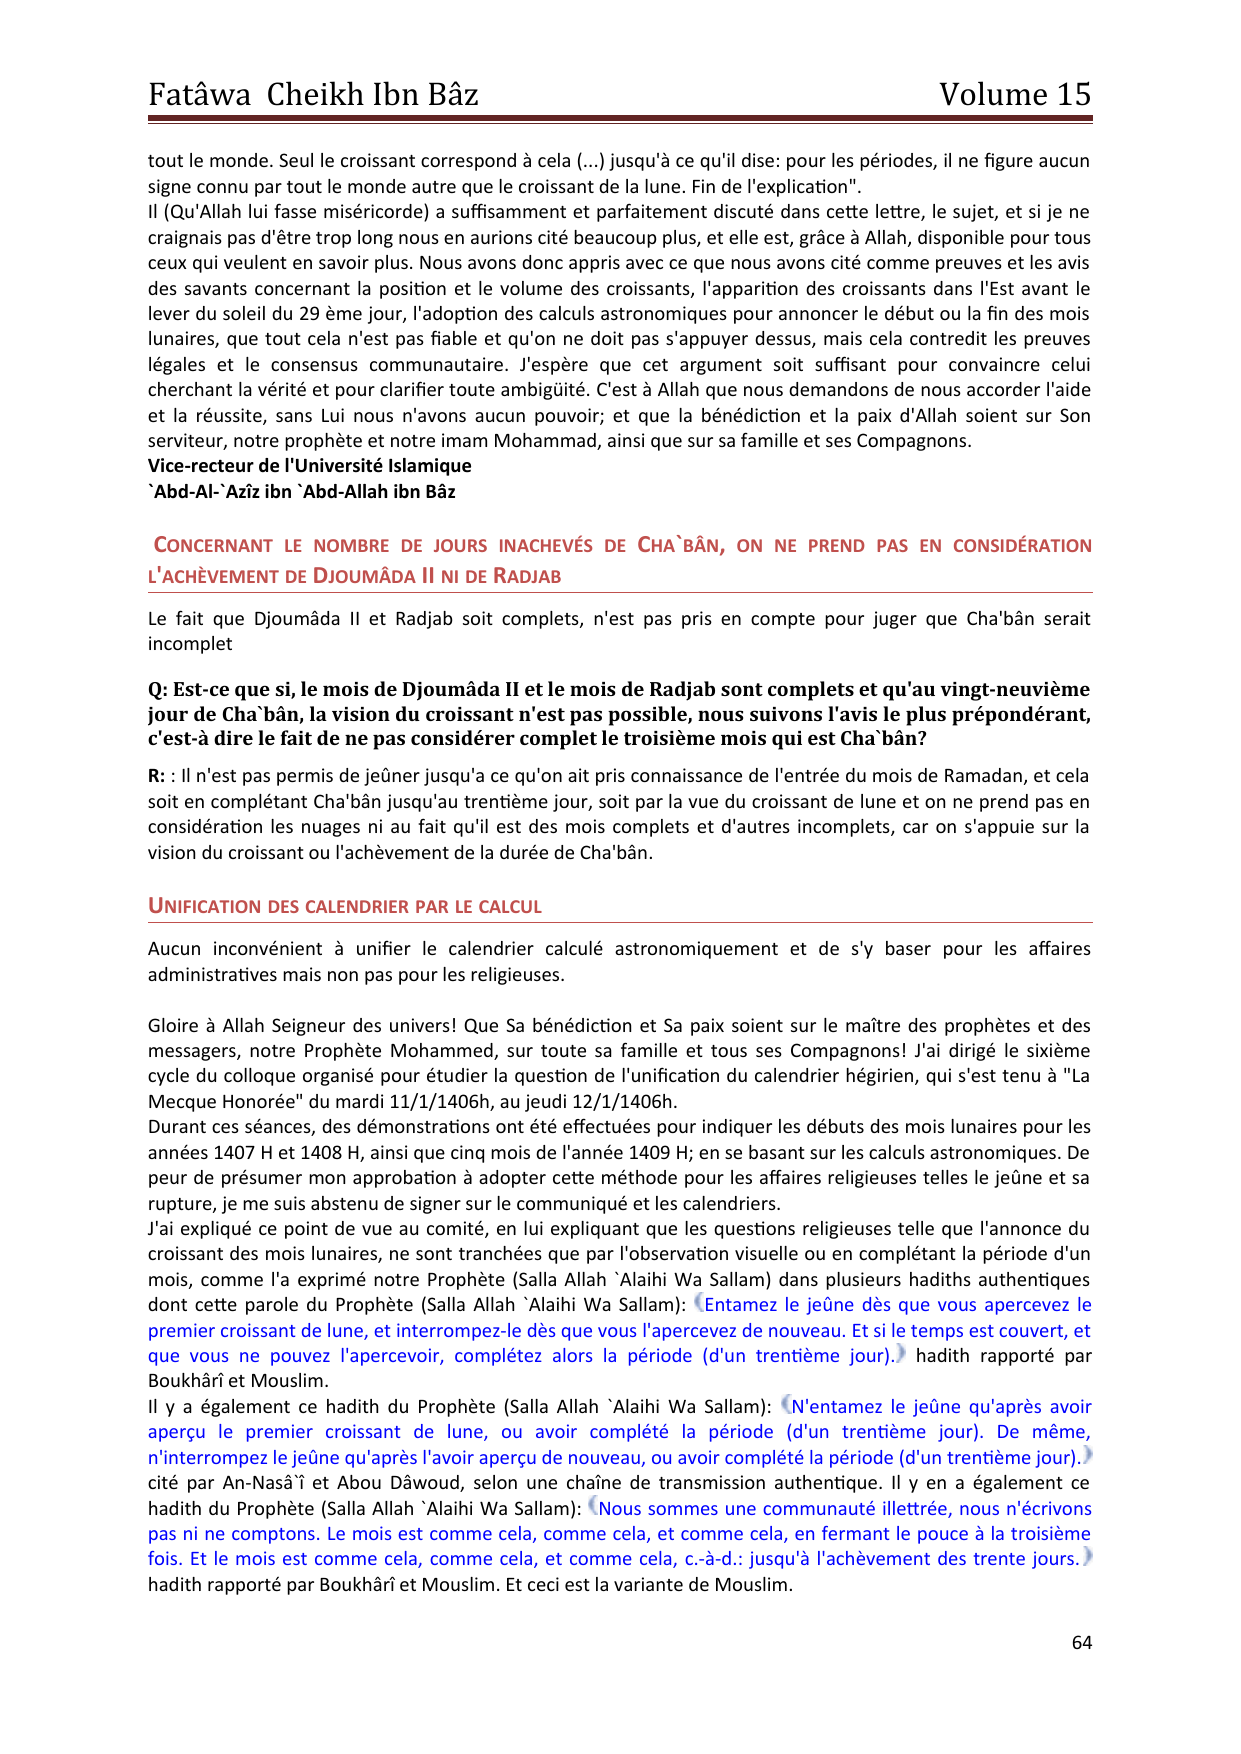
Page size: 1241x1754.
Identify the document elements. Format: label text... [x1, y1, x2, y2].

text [148, 148, 1093, 198]
text Le fait que Djoumâda II et Radjab soit complets, n'est pas pris en compte pour juger que Cha'bân serait incomplet [148, 605, 1093, 656]
text `Abd-Al-`Azîz ibn `Abd-Allah ibn Bâz [148, 478, 1093, 503]
text J'ai expliqué ce point de vue au comité, en lui expliquant que les questions religieuses telle que l'annonce du croissant des mois lunaires, ne sont tranchées que par l'observation visuelle ou en complétant la période d'un mois, comme l'a exprimé notre Prophète (Salla Allah `Alaihi Wa Sallam) dans plusieurs hadiths authentiques dont cette parole du Prophète (Salla Allah `Alaihi Wa Sallam): Entamez le jeûne dès que vous apercevez le premier croissant de lune, et interrompez-le dès que vous l'apercevez de nouveau. Et si le temps est couvert, et que vous ne pouvez l'apercevoir, complétez alors la période (d'un trentième jour). hadith rapporté par Boukhârî et Mouslim. [148, 1215, 1093, 1393]
text Durant ces séances, des démonstrations ont été effectuées pour indiquer les débuts des mois lunaires pour les années 1407 H et 1408 H, ainsi que cinq mois de l'année 1409 H; en se basant sur les calculs astronomiques. De peur de présumer mon approbation à adopter cette méthode pour les affaires religieuses telles le jeûne et sa rupture, je me suis abstenu de signer sur le communiqué et les calendriers. [148, 1113, 1093, 1215]
picture [1083, 1546, 1093, 1566]
subtitle Unification des calendrier par le calcul [148, 889, 1093, 922]
picture [896, 1343, 906, 1363]
picture [781, 1394, 792, 1414]
text Il (Qu'Allah lui fasse miséricorde) a suffisamment et parfaitement discuté dans cette lettre, le sujet, et si je ne craignais pas d'être trop long nous en aurions cité beaucoup plus, et elle est, grâce à Allah, disponible pour tous ceux qui veulent en savoir plus. Nous avons donc appris avec ce que nous avons cité comme preuves et les avis des savants concernant la position et le volume des croissants, l'apparition des croissants dans l'Est avant le lever du soleil du 29 ème jour, l'adoption des calculs astronomiques pour annoncer le début ou la fin des mois lunaires, que tout cela n'est pas fiable et qu'on ne doit pas s'appuyer dessus, mais cela contredit les preuves légales et le consensus communautaire. J'espère que cet argument soit suffisant pour convaincre celui cherchant la vérité et pour clarifier toute ambigüité. C'est à Allah que nous demandons de nous accorder l'aide et la réussite, sans Lui nous n'avons aucun pouvoir; et que la bénédiction et la paix d'Allah soient sur Son serviteur, notre prophète et notre imam Mohammad, ainsi que sur sa famille et ses Compagnons. [148, 198, 1093, 453]
subtitle Concernant le nombre de jours inachevés de Cha`bân, on ne prend pas en considération l'achèvement de Djoumâda II ni de Radjab [148, 528, 1093, 592]
picture [1083, 1445, 1093, 1464]
text Il y a également ce hadith du Prophète (Salla Allah `Alaihi Wa Sallam): N'entamez le jeûne qu'après avoir aperçu le premier croissant de lune, ou avoir complété la période (d'un trentième jour). De même, n'interrompez le jeûne qu'après l'avoir aperçu de nouveau, ou avoir complété la période (d'un trentième jour). cité par An-Nasâ`î et Abou Dâwoud, selon une chaîne de transmission authentique. Il y en a également ce hadith du Prophète (Salla Allah `Alaihi Wa Sallam): Nous sommes une communauté illettrée, nous n'écrivons pas ni ne comptons. Le mois est comme cela, comme cela, et comme cela, en fermant le pouce à la troisième fois. Et le mois est comme cela, comme cela, et comme cela, c.-à-d.: jusqu'à l'achèvement des trente jours. hadith rapporté par Boukhârî et Mouslim. Et ceci est la variante de Mouslim. [148, 1393, 1093, 1596]
picture [694, 1292, 704, 1312]
picture [588, 1495, 598, 1515]
subtitle Q: Est-ce que si, le mois de Djoumâda II et le mois de Radjab sont complets et qu'au vingt-neuvième jour de Cha`bân, la vision du croissant n'est pas possible, nous suivons l'avis le plus prépondérant, c'est-à dire le fait de ne pas considérer complet le troisième mois qui est Cha`bân? [148, 677, 1093, 750]
text Gloire à Allah Seigneur des univers! Que Sa bénédiction et Sa paix soient sur le maître des prophètes et des messagers, notre Prophète Mohammed, sur toute sa famille et tous ses Compagnons! J'ai dirigé le sixième cycle du colloque organisé pour étudier la question de l'unification du calendrier hégirien, qui s'est tenu à "La Mecque Honorée" du mardi 11/1/1406h, au jeudi 12/1/1406h. [148, 1012, 1093, 1113]
text Vice-recteur de l'Université Islamique [148, 453, 1093, 478]
text Aucun inconvénient à unifier le calendrier calculé astronomiquement et de s'y baser pour les affaires administratives mais non pas pour les religieuses. [148, 936, 1093, 986]
text R: : Il n'est pas permis de jeûner jusqu'a ce qu'on ait pris connaissance de l'entrée du mois de Ramadan, et cela soit en complétant Cha'bân jusqu'au trentième jour, soit par la vue du croissant de lune et on ne prend pas en considération les nuages ni au fait qu'il est des mois complets et d'autres incomplets, car on s'appuie sur la vision du croissant ou l'achèvement de la durée de Cha'bân. [148, 763, 1093, 864]
